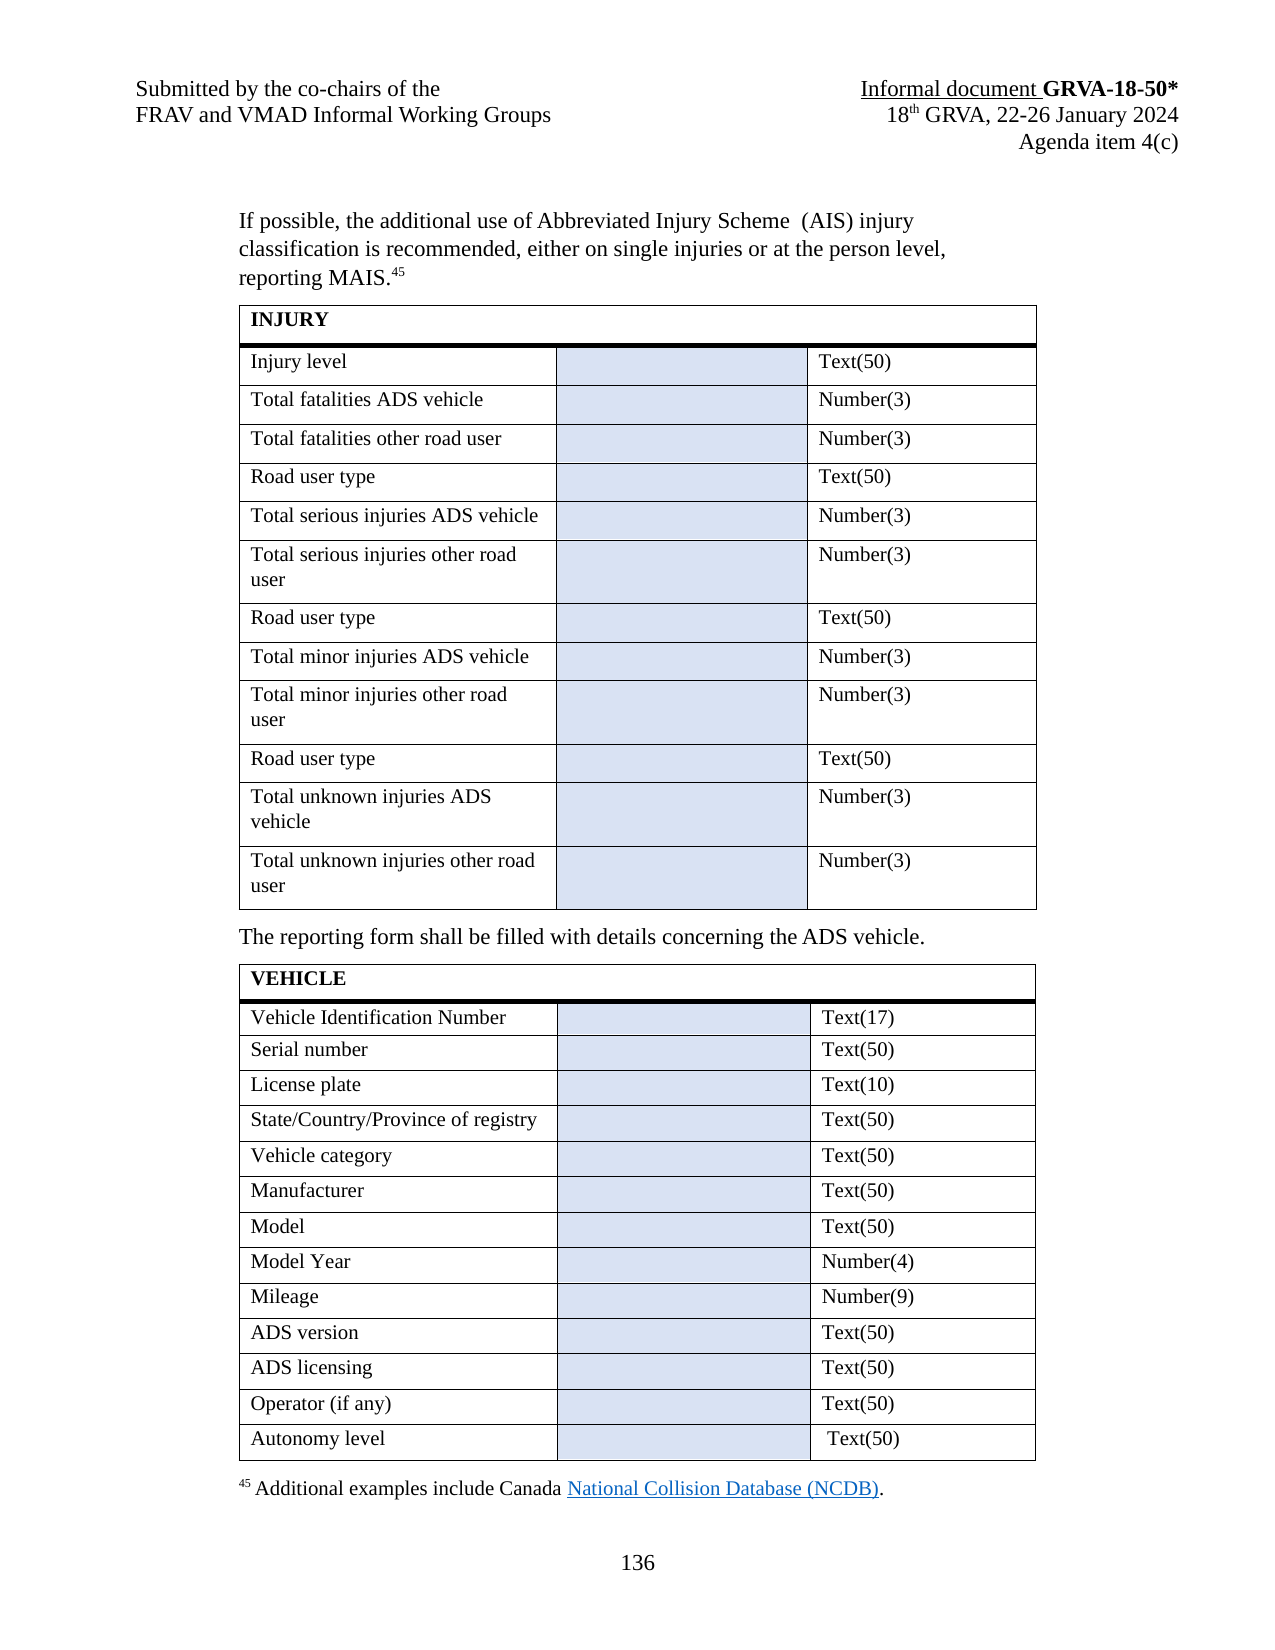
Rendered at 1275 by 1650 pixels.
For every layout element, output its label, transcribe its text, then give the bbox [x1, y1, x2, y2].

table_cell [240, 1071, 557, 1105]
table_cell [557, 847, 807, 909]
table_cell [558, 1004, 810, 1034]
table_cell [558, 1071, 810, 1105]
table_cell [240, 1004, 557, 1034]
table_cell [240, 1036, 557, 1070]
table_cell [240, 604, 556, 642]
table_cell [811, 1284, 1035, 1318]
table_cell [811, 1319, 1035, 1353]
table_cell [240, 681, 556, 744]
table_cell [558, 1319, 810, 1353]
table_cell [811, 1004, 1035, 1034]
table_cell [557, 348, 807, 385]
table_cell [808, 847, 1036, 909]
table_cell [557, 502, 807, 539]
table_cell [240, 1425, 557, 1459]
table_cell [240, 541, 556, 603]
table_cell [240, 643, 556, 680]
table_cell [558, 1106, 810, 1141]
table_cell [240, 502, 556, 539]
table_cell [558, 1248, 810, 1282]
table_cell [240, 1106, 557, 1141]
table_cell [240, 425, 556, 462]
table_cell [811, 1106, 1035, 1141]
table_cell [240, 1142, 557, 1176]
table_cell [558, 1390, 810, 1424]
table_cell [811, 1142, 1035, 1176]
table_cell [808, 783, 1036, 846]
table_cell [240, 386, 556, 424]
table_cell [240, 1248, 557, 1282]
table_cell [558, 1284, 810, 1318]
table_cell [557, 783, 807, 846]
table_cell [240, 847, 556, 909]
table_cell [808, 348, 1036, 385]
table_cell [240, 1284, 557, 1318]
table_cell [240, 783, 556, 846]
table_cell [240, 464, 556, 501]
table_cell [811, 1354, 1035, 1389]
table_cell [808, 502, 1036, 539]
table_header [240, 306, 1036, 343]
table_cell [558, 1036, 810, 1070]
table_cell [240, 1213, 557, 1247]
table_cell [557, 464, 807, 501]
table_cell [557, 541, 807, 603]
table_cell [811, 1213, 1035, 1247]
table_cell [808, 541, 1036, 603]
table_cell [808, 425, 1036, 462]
text If possible, the additional use of Abbreviated Injury Scheme (AIS) injury classification is recommended, either on single injuries or at the person level, reporting MAIS. [238, 207, 1036, 290]
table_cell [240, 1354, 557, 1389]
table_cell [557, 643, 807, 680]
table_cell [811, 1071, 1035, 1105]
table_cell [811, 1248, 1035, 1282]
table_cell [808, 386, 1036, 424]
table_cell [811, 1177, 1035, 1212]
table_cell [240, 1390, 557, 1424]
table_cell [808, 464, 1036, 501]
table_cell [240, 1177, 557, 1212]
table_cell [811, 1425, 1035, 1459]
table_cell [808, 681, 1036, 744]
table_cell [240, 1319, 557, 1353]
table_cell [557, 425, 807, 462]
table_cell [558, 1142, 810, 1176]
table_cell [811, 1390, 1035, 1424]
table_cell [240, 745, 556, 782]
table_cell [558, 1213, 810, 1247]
text The reporting form shall be filled with details concerning the ADS vehicle. [238, 923, 1036, 949]
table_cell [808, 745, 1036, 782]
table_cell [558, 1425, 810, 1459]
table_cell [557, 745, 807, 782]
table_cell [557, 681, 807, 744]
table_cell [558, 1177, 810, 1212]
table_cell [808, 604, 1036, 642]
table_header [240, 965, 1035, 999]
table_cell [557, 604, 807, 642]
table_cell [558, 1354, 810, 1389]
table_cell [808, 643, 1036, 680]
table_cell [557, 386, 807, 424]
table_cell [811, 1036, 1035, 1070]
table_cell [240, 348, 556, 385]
